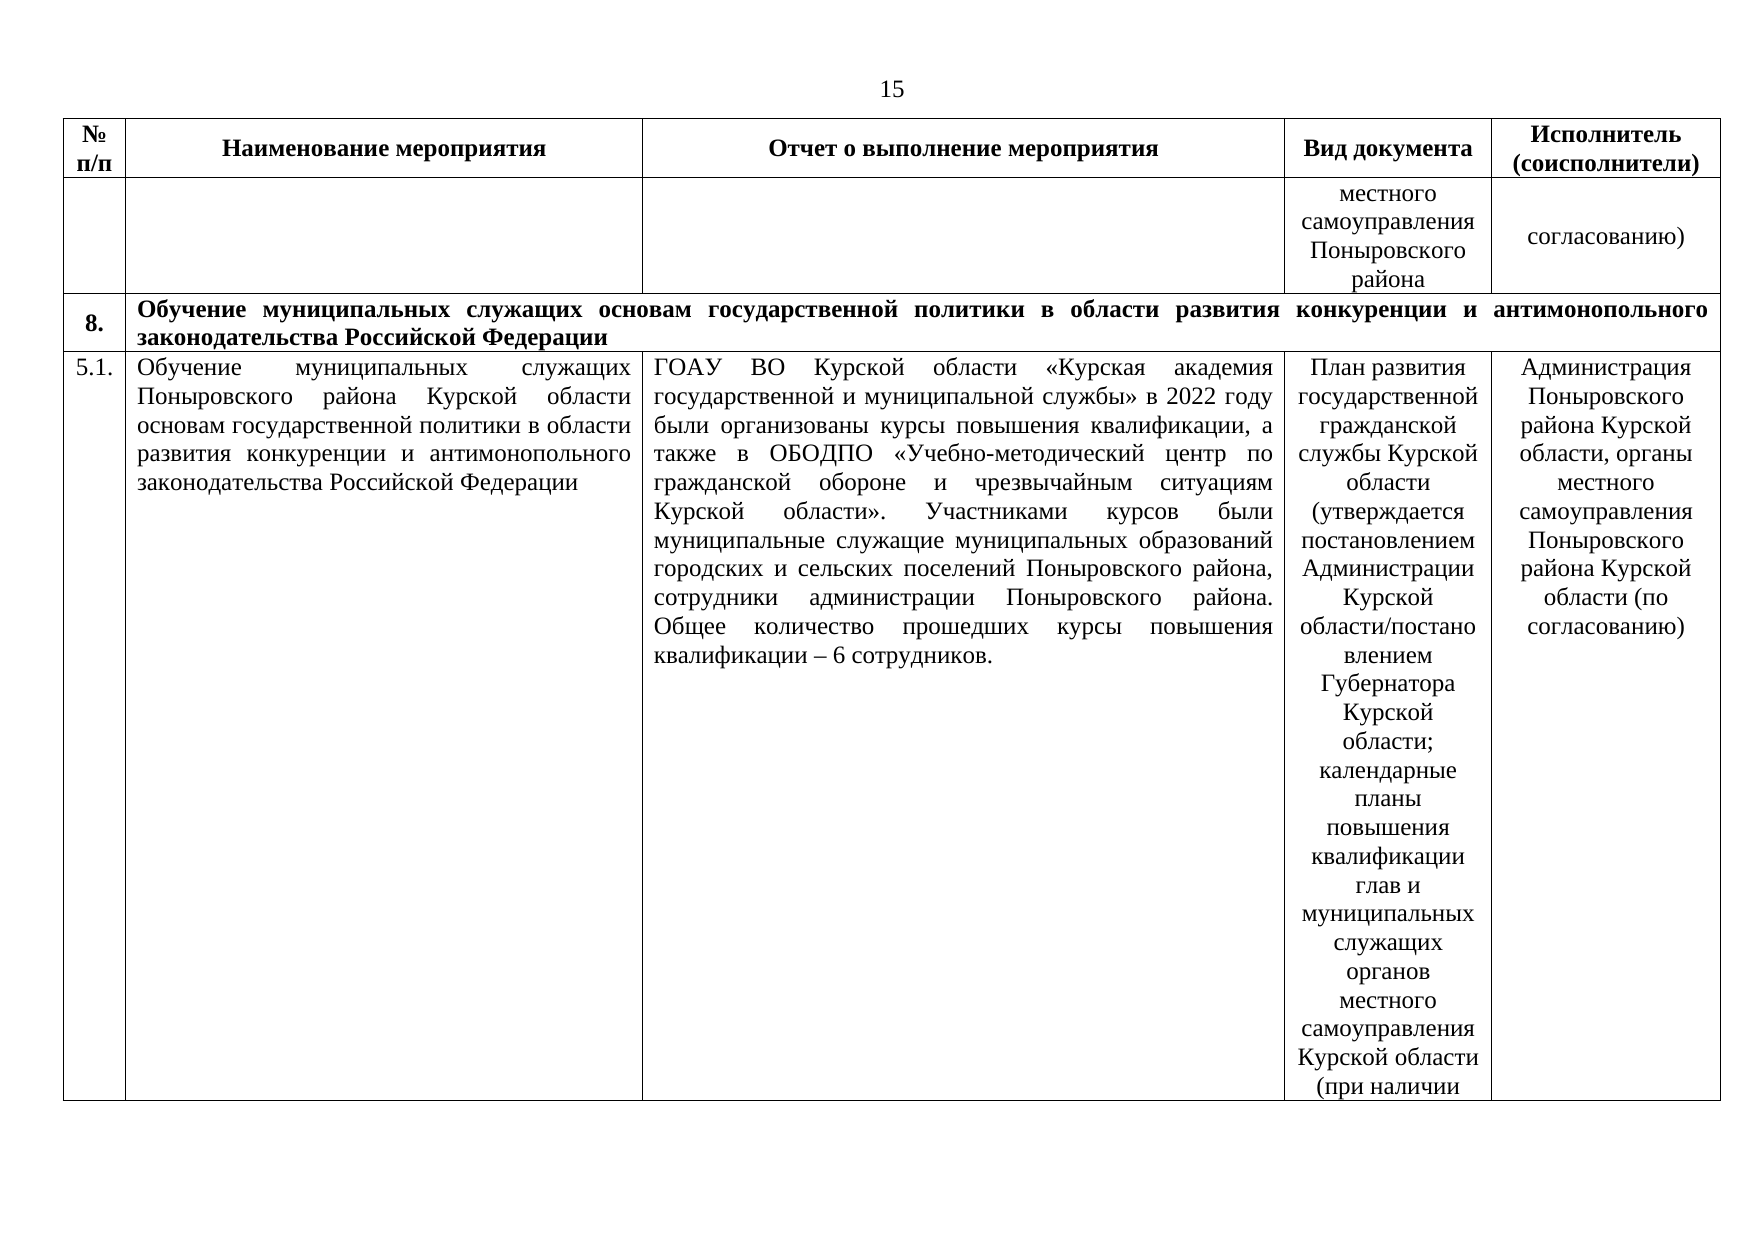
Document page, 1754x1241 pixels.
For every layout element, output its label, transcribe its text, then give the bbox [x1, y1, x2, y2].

table_cell 8. [64, 294, 125, 351]
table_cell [1285, 178, 1491, 293]
table_header Отчет о выполнение мероприятия [643, 119, 1284, 177]
table_cell 5.1. [64, 352, 125, 1100]
table_header № п/п [64, 119, 125, 177]
table_cell [64, 178, 125, 293]
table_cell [643, 178, 1284, 293]
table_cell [126, 178, 642, 293]
table_header Вид документа [1285, 119, 1491, 177]
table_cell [1492, 352, 1720, 1100]
table_header Исполнитель (соисполнители) [1492, 119, 1720, 177]
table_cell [1492, 178, 1720, 293]
table_header Наименование мероприятия [126, 119, 642, 177]
table_cell Обучение муниципальных служащих основам государственной политики в области развития конкуренции и антимонопольного законодательства Российской Федерации [126, 294, 1720, 351]
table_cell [643, 352, 1284, 1100]
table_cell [126, 352, 642, 1100]
